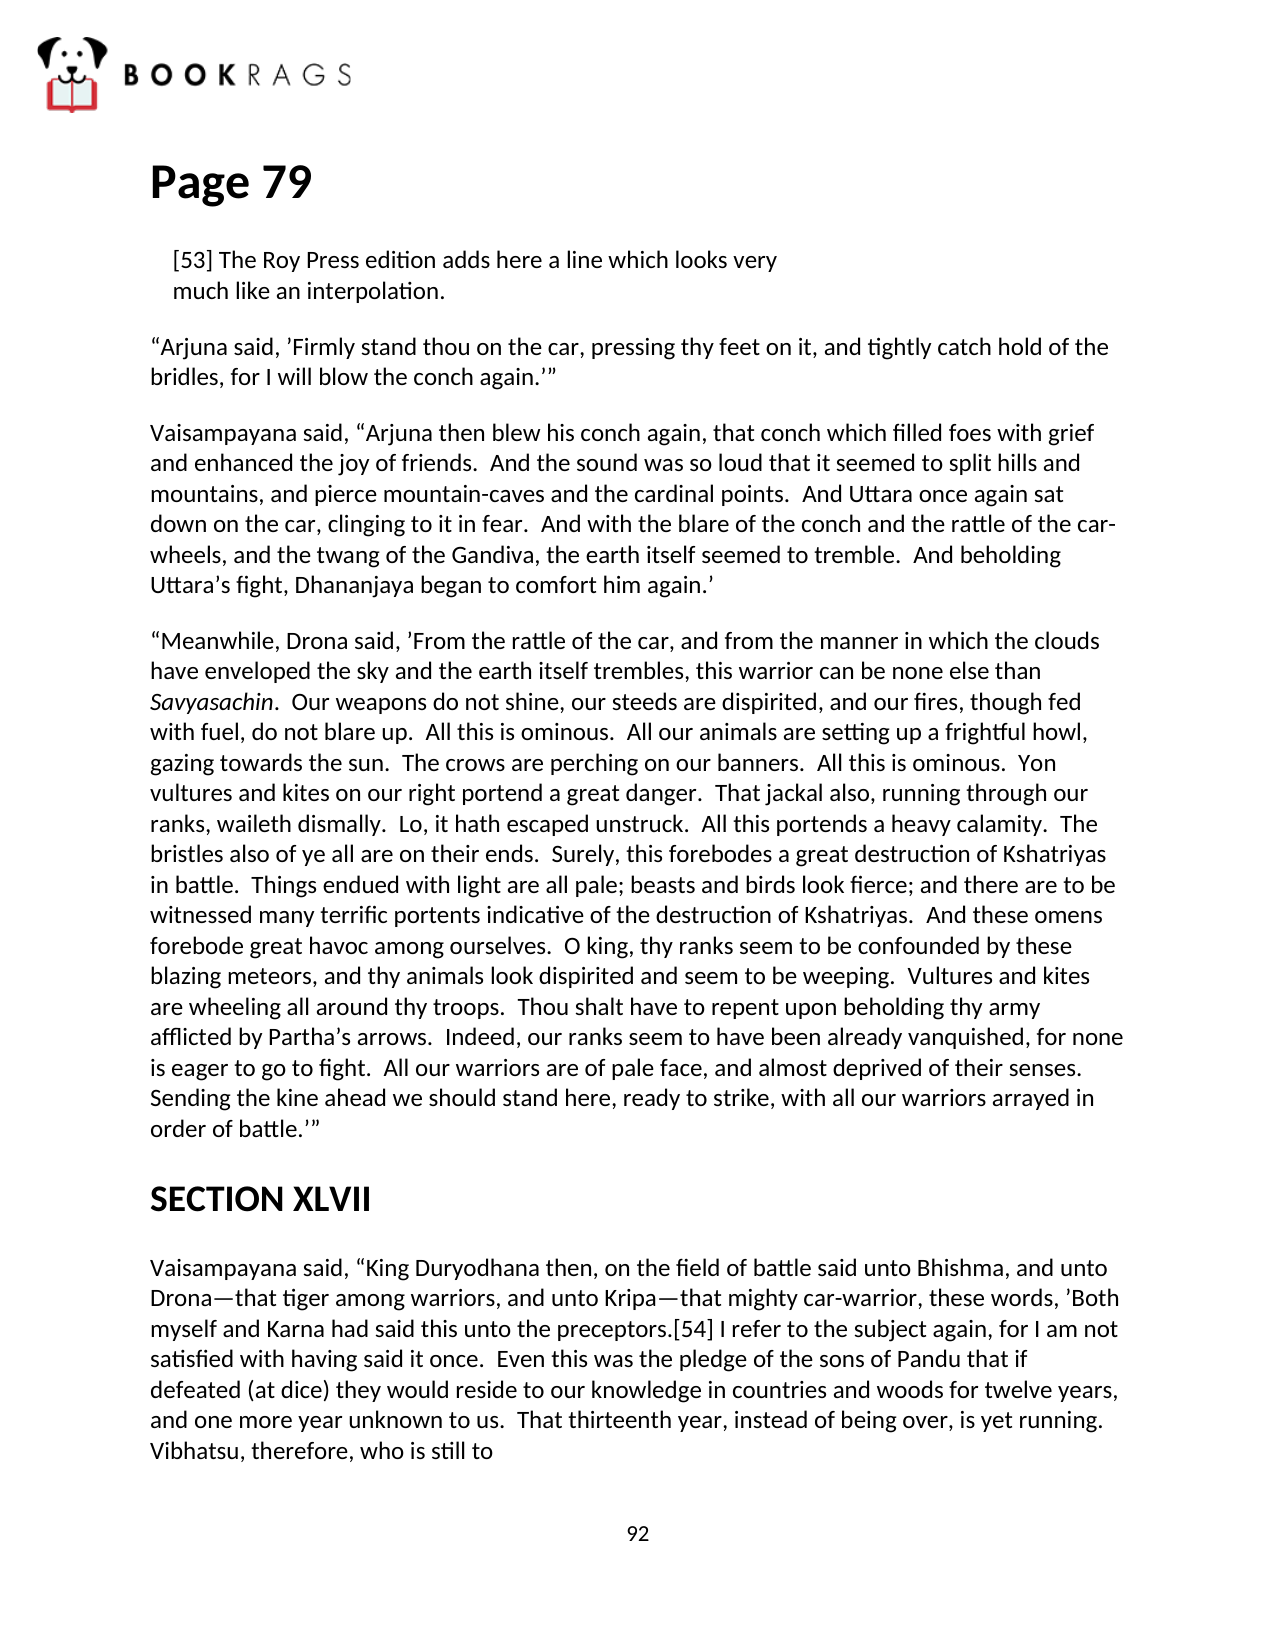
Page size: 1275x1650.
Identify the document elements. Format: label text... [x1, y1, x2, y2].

text “Arjuna said, ’Firmly stand thou on the car, pressing thy feet on it, and tightly catch hold of the bridles, for I will blow the conch again.’” [150, 331, 1125, 392]
text [53] The Roy Press edition adds here a line which looks very much like an interpolation. [150, 244, 1125, 306]
text Vaisampayana said, “King Duryodhana then, on the field of battle said unto Bhishma, and unto Drona—­that tiger among warriors, and unto Kripa—­that mighty car-warrior, these words, ’Both myself and Karna had said this unto the preceptors.[54] I refer to the subject again, for I am not satisfied with having said it once. Even this was the pledge of the sons of Pandu that if defeated (at dice) they would reside to our knowledge in countries and woods for twelve years, and one more year unknown to us. That thirteenth year, instead of being over, is yet running. Vibhatsu, therefore, who is still to [150, 1252, 1125, 1465]
picture [37, 37, 351, 113]
text SECTION XLVII [150, 1175, 1125, 1221]
text Page 79 [150, 150, 1125, 211]
text “Meanwhile, Drona said, ’From the rattle of the car, and from the manner in which the clouds have enveloped the sky and the earth itself trembles, this warrior can be none else than Savyasachin. Our weapons do not shine, our steeds are dispirited, and our fires, though fed with fuel, do not blare up. All this is ominous. All our animals are setting up a frightful howl, gazing towards the sun. The crows are perching on our banners. All this is ominous. Yon vultures and kites on our right portend a great danger. That jackal also, running through our ranks, waileth dismally. Lo, it hath escaped unstruck. All this portends a heavy calamity. The bristles also of ye all are on their ends. Surely, this forebodes a great destruction of Kshatriyas in battle. Things endued with light are all pale; beasts and birds look fierce; and there are to be witnessed many terrific portents indicative of the destruction of Kshatriyas. And these omens forebode great havoc among ourselves. O king, thy ranks seem to be confounded by these blazing meteors, and thy animals look dispirited and seem to be weeping. Vultures and kites are wheeling all around thy troops. Thou shalt have to repent upon beholding thy army afflicted by Partha’s arrows. Indeed, our ranks seem to have been already vanquished, for none is eager to go to fight. All our warriors are of pale face, and almost deprived of their senses. Sending the kine ahead we should stand here, ready to strike, with all our warriors arrayed in order of battle.’” [150, 625, 1125, 1144]
text Vaisampayana said, “Arjuna then blew his conch again, that conch which filled foes with grief and enhanced the joy of friends. And the sound was so loud that it seemed to split hills and mountains, and pierce mountain-caves and the cardinal points. And Uttara once again sat down on the car, clinging to it in fear. And with the blare of the conch and the rattle of the car-wheels, and the twang of the Gandiva, the earth itself seemed to tremble. And beholding Uttara’s fight, Dhananjaya began to comfort him again.’ [150, 417, 1125, 600]
